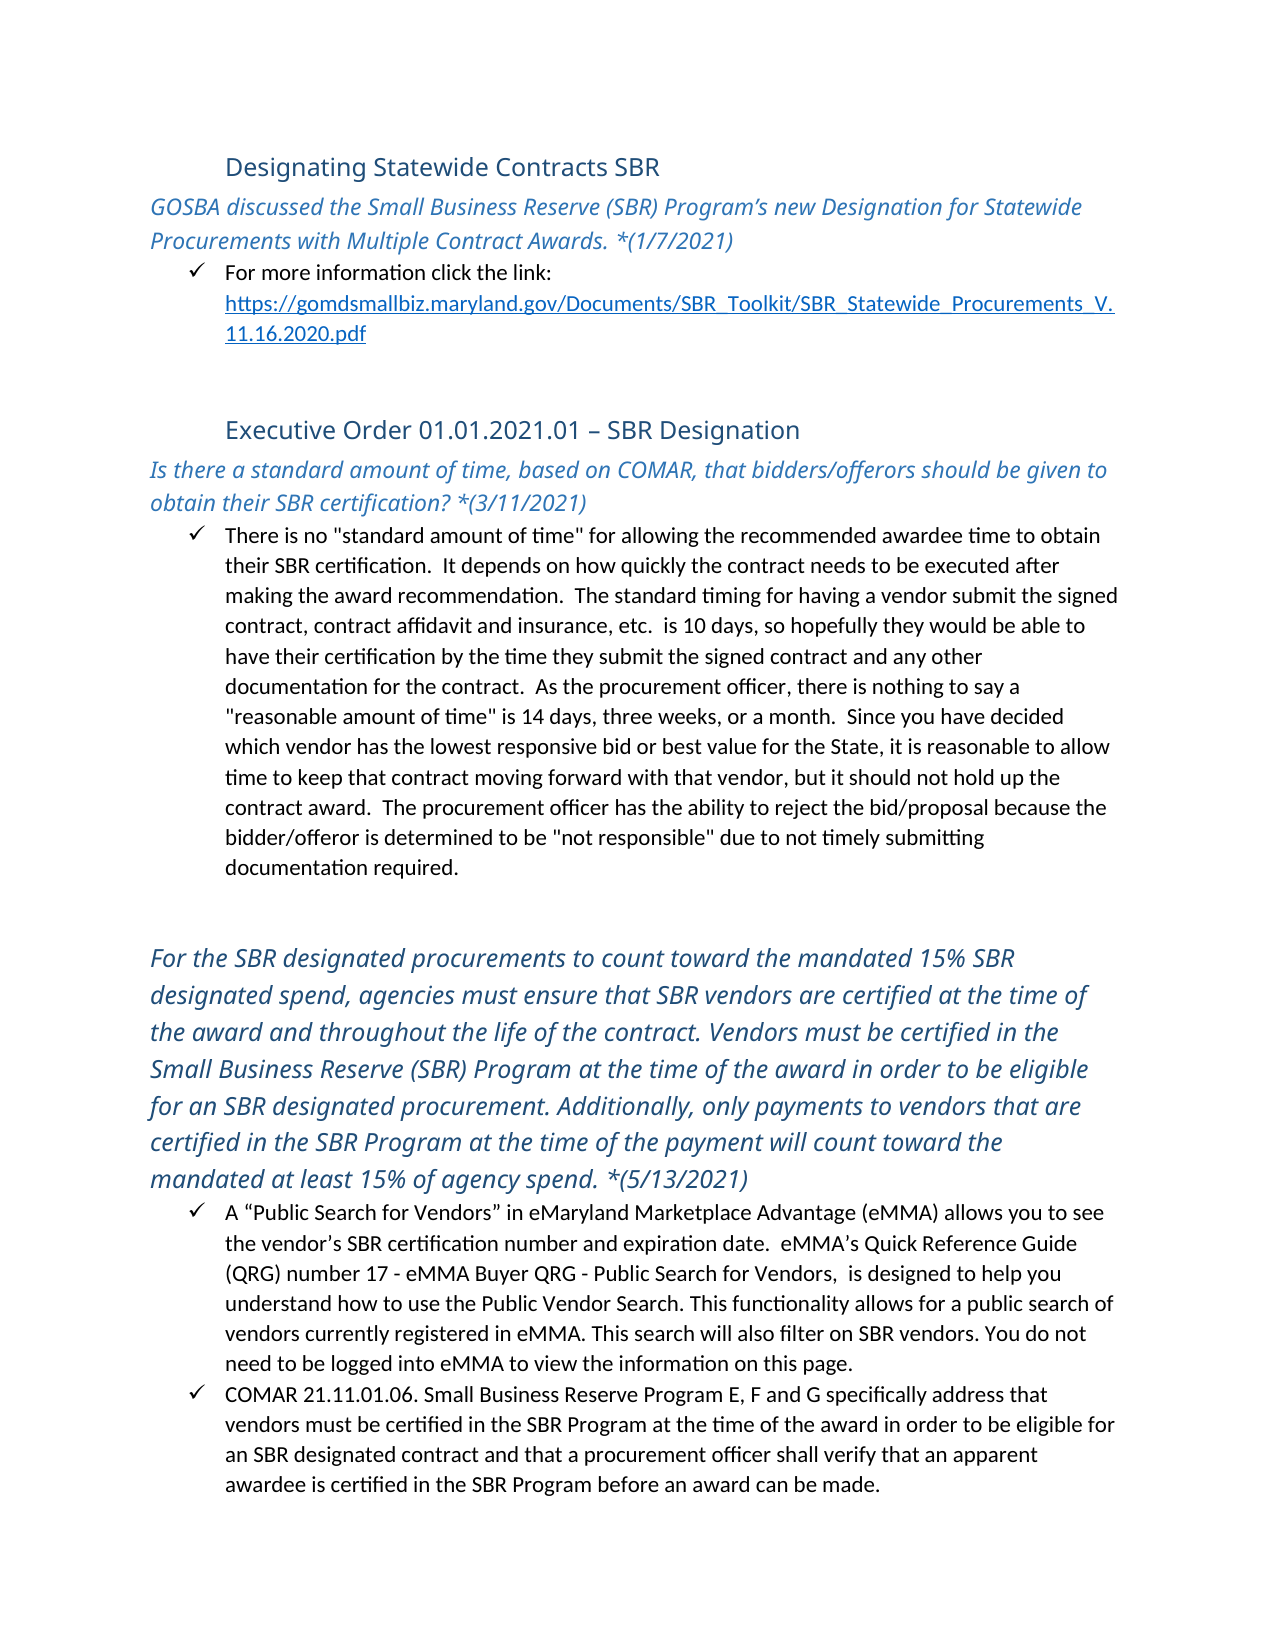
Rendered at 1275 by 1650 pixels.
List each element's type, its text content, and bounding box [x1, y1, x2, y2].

subtitle For the SBR designated procurements to count toward the mandated 15% SBR designated spend, agencies must ensure that SBR vendors are certified at the time of the award and throughout the life of the contract. Vendors must be certified in the Small Business Reserve (SBR) Program at the time of the award in order to be eligible for an SBR designated procurement. Additionally, only payments to vendors that are certified in the SBR Program at the time of the payment will count toward the mandated at least 15% of agency spend. *(5/13/2021) [150, 941, 1125, 1196]
subtitle Executive Order 01.01.2021.01 – SBR Designation [225, 413, 1125, 447]
subtitle Designating Statewide Contracts SBR [225, 150, 1125, 184]
list COMAR 21.11.01.06. Small Business Reserve Program E, F and G specifically address that vendors must be certified in the SBR Program at the time of the award in order to be eligible for an SBR designated contract and that a procurement officer shall verify that an apparent awardee is certified in the SBR Program before an award can be made. [187, 1380, 1125, 1498]
subtitle Is there a standard amount of time, based on COMAR, that bidders/offerors should be given to obtain their SBR certification? *(3/11/2021) [150, 453, 1125, 518]
list A “Public Search for Vendors” in eMaryland Marketplace Advantage (eMMA) allows you to see the vendor’s SBR certification number and expiration date. eMMA’s Quick Reference Guide (QRG) number 17 - eMMA Buyer QRG - Public Search for Vendors, is designed to help you understand how to use the Public Vendor Search. This functionality allows for a public search of vendors currently registered in eMMA. This search will also filter on SBR vendors. You do not need to be logged into eMMA to view the information on this page. [187, 1198, 1125, 1378]
list There is no "standard amount of time" for allowing the recommended awardee time to obtain their SBR certification. It depends on how quickly the contract needs to be executed after making the award recommendation. The standard timing for having a vendor submit the signed contract, contract affidavit and insurance, etc. is 10 days, so hopefully they would be able to have their certification by the time they submit the signed contract and any other documentation for the contract. As the procurement officer, there is nothing to say a "reasonable amount of time" is 14 days, three weeks, or a month. Since you have decided which vendor has the lowest responsive bid or best value for the State, it is reasonable to allow time to keep that contract moving forward with that vendor, but it should not hold up the contract award. The procurement officer has the ability to reject the bid/proposal because the bidder/offeror is determined to be "not responsible" due to not timely submitting documentation required. [187, 521, 1125, 881]
subtitle GOSBA discussed the Small Business Reserve (SBR) Program’s new Designation for Statewide Procurements with Multiple Contract Awards. *(1/7/2021) [150, 191, 1125, 256]
list For more information click the link: https://gomdsmallbiz.maryland.gov/Documents/SBR_Toolkit/SBR_Statewide_Procurements_V.11.16.2020.pdf [187, 258, 1125, 347]
